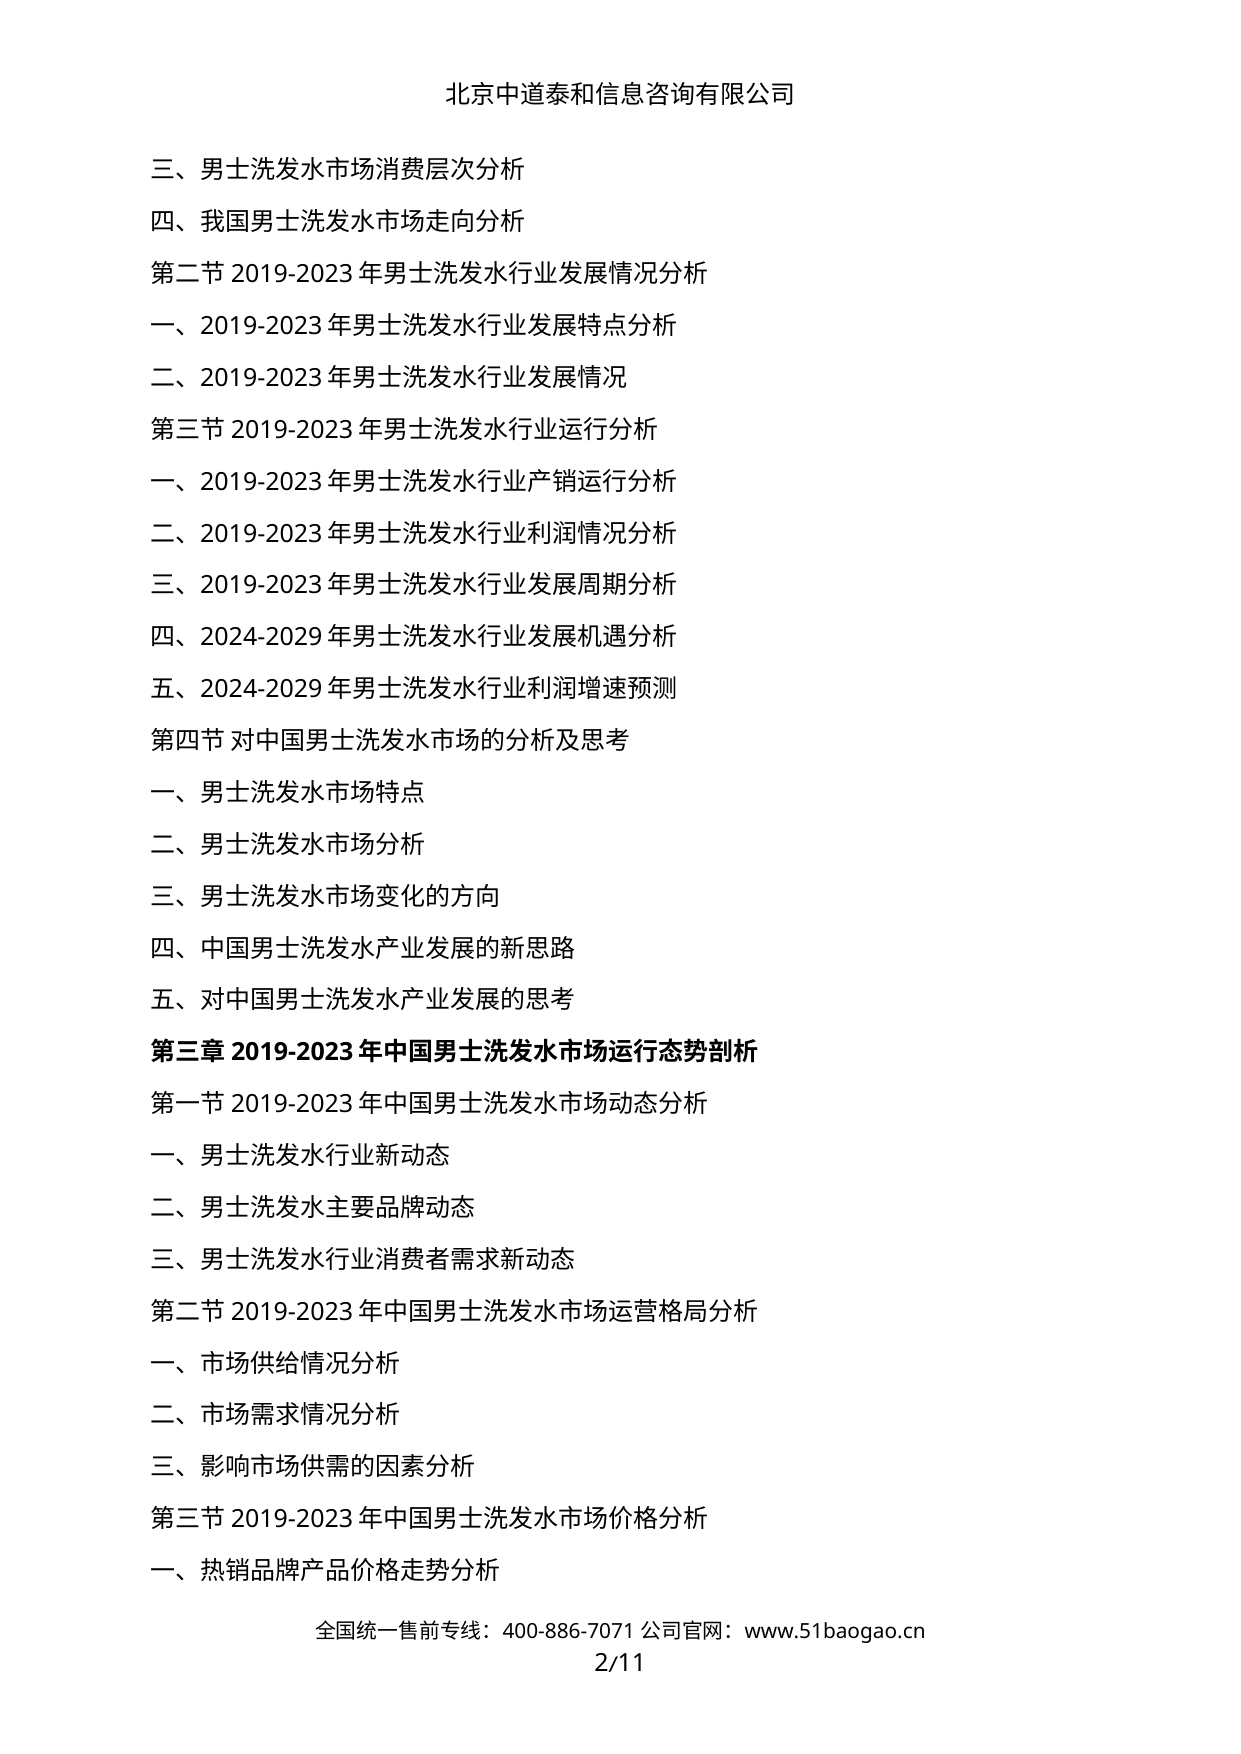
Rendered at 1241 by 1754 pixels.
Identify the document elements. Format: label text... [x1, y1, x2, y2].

text 二、2019-2023年男士洗发水行业利润情况分析 [150, 513, 1090, 549]
text 二、2019-2023年男士洗发水行业发展情况 [150, 357, 1090, 394]
text 第四节 对中国男士洗发水市场的分析及思考 [150, 721, 1090, 757]
text 第二节 2019-2023年男士洗发水行业发展情况分析 [150, 254, 1090, 290]
text 第三章 2019-2023年中国男士洗发水市场运行态势剖析 [150, 1032, 1090, 1068]
text 一、2019-2023年男士洗发水行业发展特点分析 [150, 306, 1090, 342]
text 一、2019-2023年男士洗发水行业产销运行分析 [150, 461, 1090, 497]
text 四、我国男士洗发水市场走向分析 [150, 202, 1090, 238]
text 四、中国男士洗发水产业发展的新思路 [150, 928, 1090, 964]
text 五、对中国男士洗发水产业发展的思考 [150, 980, 1090, 1016]
text 三、2019-2023年男士洗发水行业发展周期分析 [150, 565, 1090, 601]
text 第二节 2019-2023年中国男士洗发水市场运营格局分析 [150, 1291, 1090, 1327]
text 三、男士洗发水市场变化的方向 [150, 876, 1090, 912]
text 一、热销品牌产品价格走势分析 [150, 1551, 1090, 1587]
text 三、影响市场供需的因素分析 [150, 1447, 1090, 1483]
text 五、2024-2029年男士洗发水行业利润增速预测 [150, 669, 1090, 705]
text 一、男士洗发水行业新动态 [150, 1136, 1090, 1172]
text 二、男士洗发水主要品牌动态 [150, 1187, 1090, 1224]
text 第一节 2019-2023年中国男士洗发水市场动态分析 [150, 1084, 1090, 1120]
text 一、男士洗发水市场特点 [150, 772, 1090, 809]
text 二、市场需求情况分析 [150, 1395, 1090, 1431]
text 三、男士洗发水行业消费者需求新动态 [150, 1239, 1090, 1276]
text 四、2024-2029年男士洗发水行业发展机遇分析 [150, 617, 1090, 653]
text 二、男士洗发水市场分析 [150, 824, 1090, 861]
text 一、市场供给情况分析 [150, 1343, 1090, 1379]
text 第三节 2019-2023年中国男士洗发水市场价格分析 [150, 1499, 1090, 1535]
text 三、男士洗发水市场消费层次分析 [150, 150, 1090, 186]
text 第三节 2019-2023年男士洗发水行业运行分析 [150, 409, 1090, 446]
